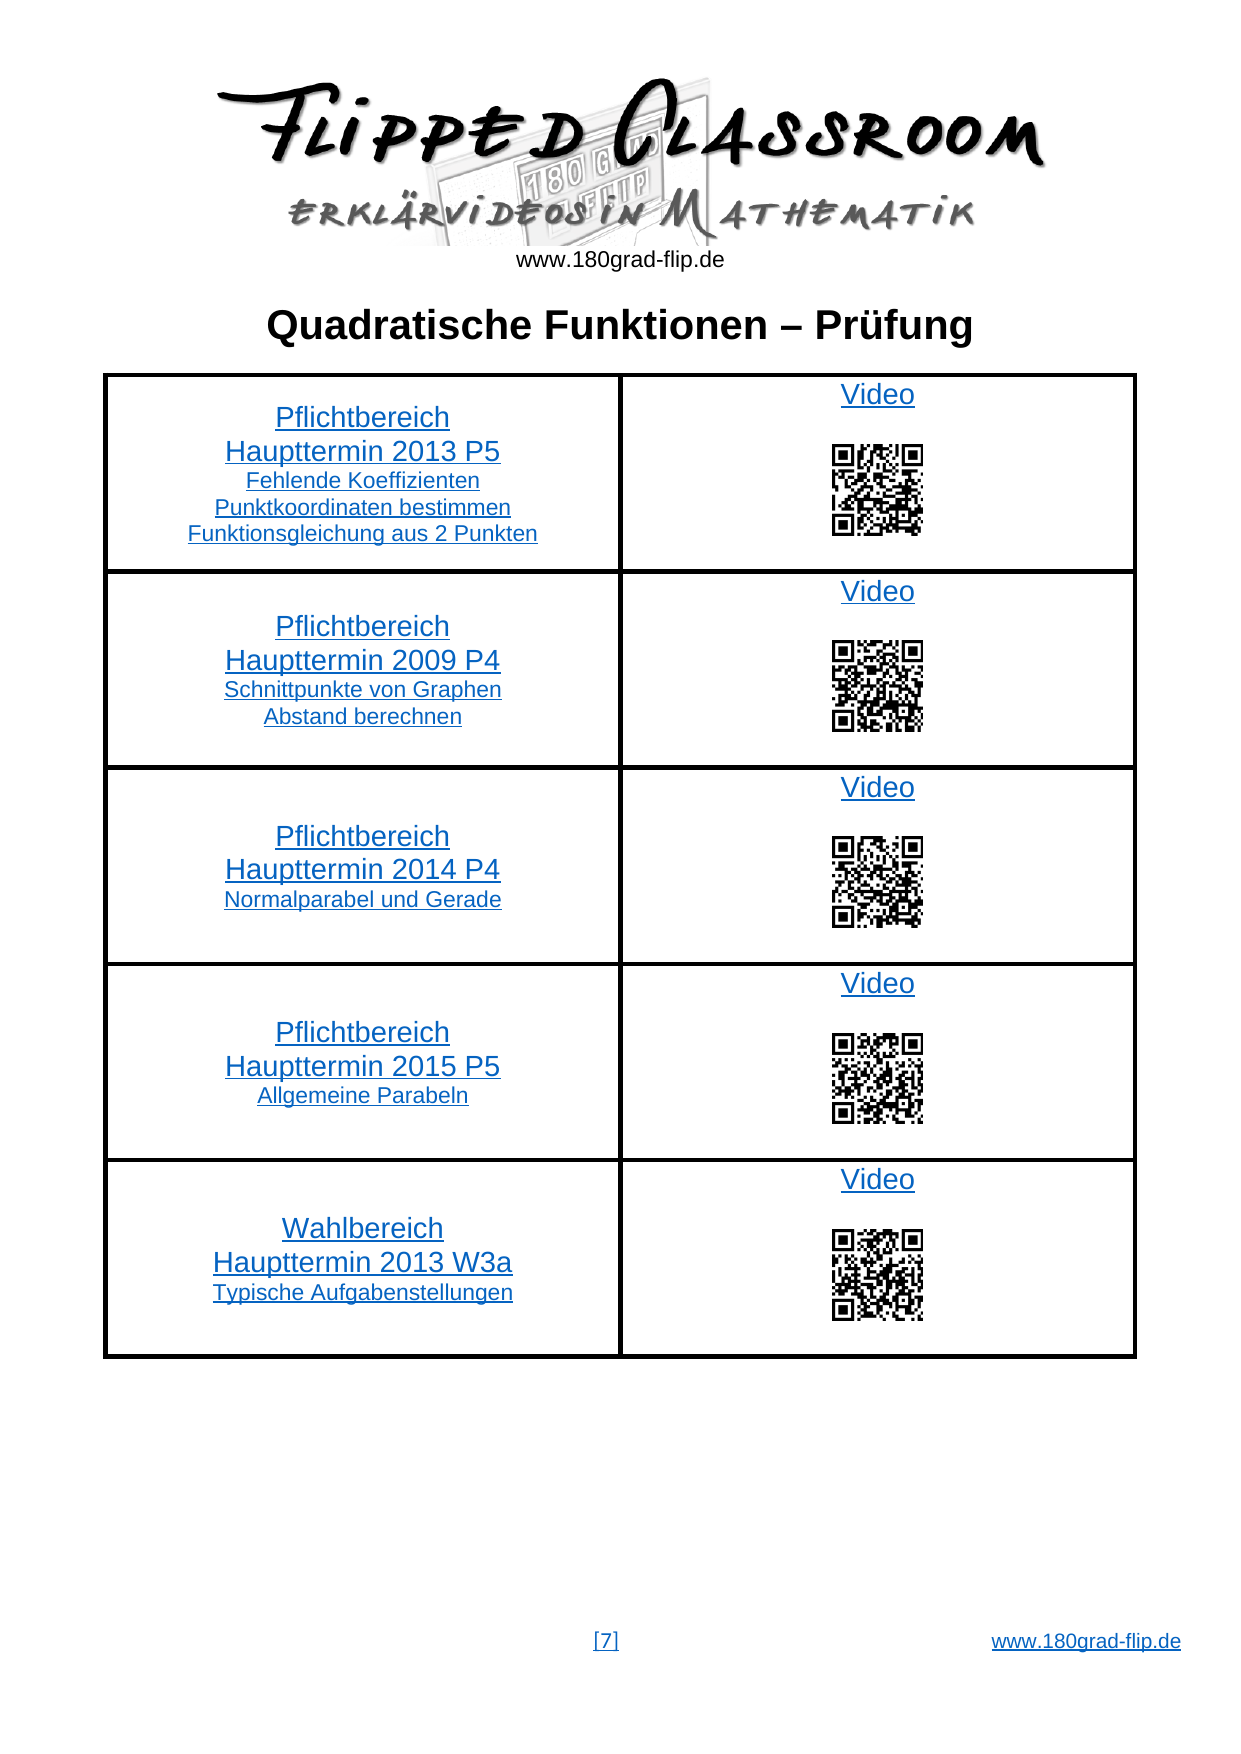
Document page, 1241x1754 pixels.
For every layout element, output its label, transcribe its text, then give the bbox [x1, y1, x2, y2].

table_cell Pflichtbereich Haupttermin 2009 P4 Schnittpunkte von Graphen Abstand berechnen [108, 574, 618, 765]
picture [832, 640, 923, 732]
picture [832, 1033, 923, 1124]
table_cell Video [623, 1162, 1133, 1354]
table_cell Video [623, 770, 1133, 961]
table_cell Pflichtbereich Haupttermin 2014 P4 Normalparabel und Gerade [108, 770, 618, 961]
table_cell Wahlbereich Haupttermin 2013 W3a Typische Aufgabenstellungen [108, 1162, 618, 1354]
table_cell Video [623, 574, 1133, 765]
picture [832, 1229, 923, 1321]
subtitle Quadratische Funktionen – Prüfung [59, 301, 1181, 349]
table_header Pflichtbereich Haupttermin 2013 P5 Fehlende Koeffizienten Punktkoordinaten bestimmen Funktionsgleichung aus 2 Punkten [108, 377, 618, 569]
picture [832, 444, 923, 536]
picture [215, 73, 1051, 246]
table_cell Pflichtbereich Haupttermin 2015 P5 Allgemeine Parabeln [108, 966, 618, 1158]
picture [832, 836, 923, 928]
table_header Video [623, 377, 1133, 569]
table_cell Video [623, 966, 1133, 1158]
